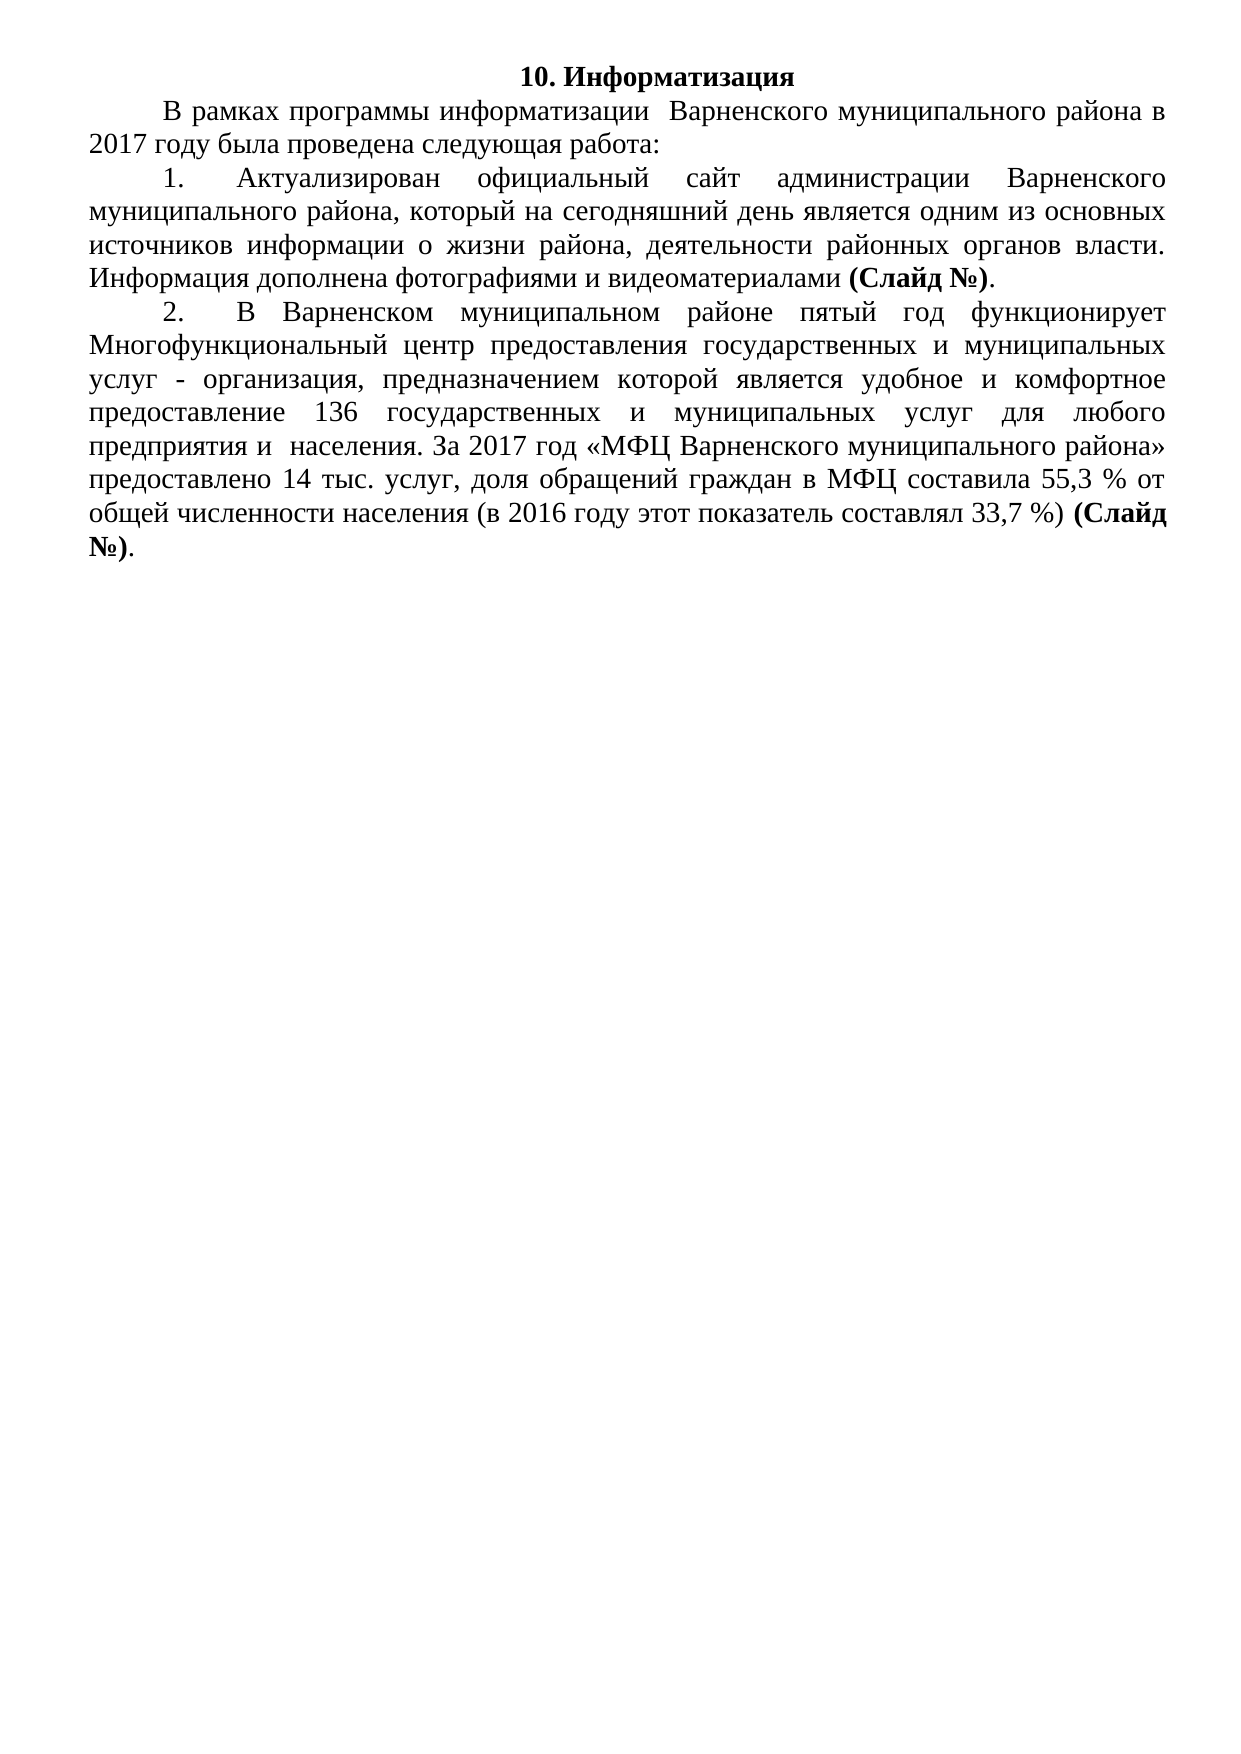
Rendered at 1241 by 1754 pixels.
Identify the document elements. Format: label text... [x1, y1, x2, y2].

text 10. Информатизация [89, 59, 1167, 93]
text В рамках программы информатизации Варненского муниципального района в 2017 году была проведена следующая работа: [89, 93, 1167, 160]
list Актуализирован официальный сайт администрации Варненского муниципального района, который на сегодняшний день является одним из основных источников информации о жизни района, деятельности районных органов власти. Информация дополнена фотографиями и видеоматериалами (Слайд №). [89, 160, 1167, 294]
list В Варненском муниципальном районе пятый год функционирует Многофункциональный центр предоставления государственных и муниципальных услуг - организация, предназначением которой является удобное и комфортное предоставление 136 государственных и муниципальных услуг для любого предприятия и населения. За 2017 год «МФЦ Варненского муниципального района» предоставлено 14 тыс. услуг, доля обращений граждан в МФЦ составила 55,3 % от общей численности населения (в 2016 году этот показатель составлял 33,7 %) (Слайд №). [89, 294, 1167, 562]
